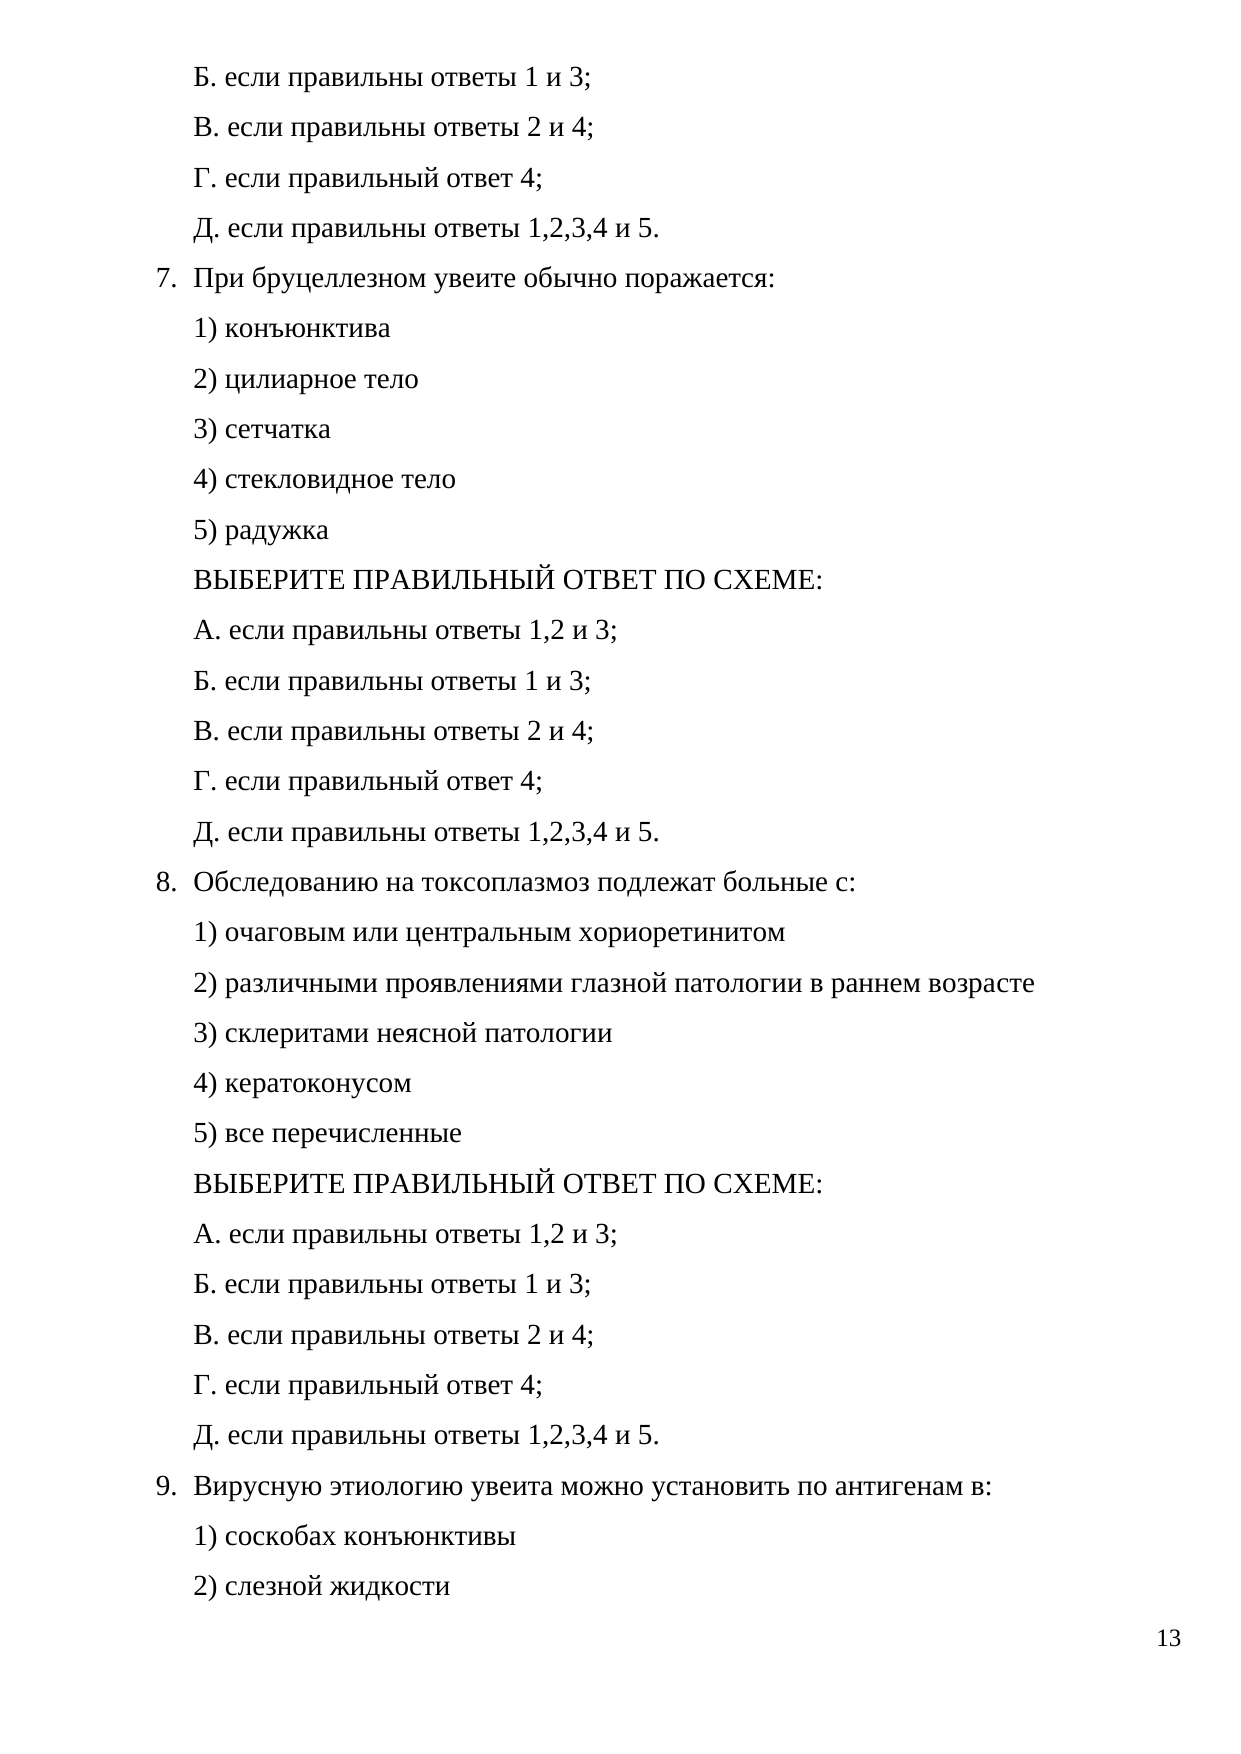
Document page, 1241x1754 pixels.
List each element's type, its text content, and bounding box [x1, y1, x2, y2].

text 1) очаговым или центральным хориоретинитом [193, 914, 1181, 948]
text 3) склеритами неясной патологии [193, 1015, 1181, 1048]
list Обследованию на токсоплазмоз подлежат больные с: [156, 864, 1181, 898]
text 2) слезной жидкости [193, 1568, 1181, 1602]
text В. если правильны ответы 2 и 4; [193, 109, 1181, 143]
text Д. если правильны ответы 1,2,3,4 и 5. [193, 1417, 1181, 1451]
text 1) конъюнктива [193, 311, 1181, 344]
text В. если правильны ответы 2 и 4; [193, 713, 1181, 747]
text 1) соскобах конъюнктивы [193, 1518, 1181, 1552]
text Б. если правильны ответы 1 и 3; [193, 1267, 1181, 1300]
text Г. если правильный ответ 4; [193, 1367, 1181, 1401]
text А. если правильны ответы 1,2 и 3; [193, 1216, 1181, 1250]
text Д. если правильны ответы 1,2,3,4 и 5. [193, 814, 1181, 847]
text 4) кератоконусом [193, 1065, 1181, 1099]
text 4) стекловидное тело [193, 462, 1181, 495]
list При бруцеллезном увеите обычно поражается: [156, 260, 1181, 294]
text 2) различными проявлениями глазной патологии в раннем возрасте [193, 965, 1181, 998]
text ВЫБЕРИТЕ ПРАВИЛЬНЫЙ ОТВЕТ ПО СХЕМЕ: [193, 562, 1181, 596]
text Д. если правильны ответы 1,2,3,4 и 5. [193, 210, 1181, 243]
text 3) сетчатка [193, 411, 1181, 445]
text 2) цилиарное тело [193, 361, 1181, 394]
text В. если правильны ответы 2 и 4; [193, 1317, 1181, 1350]
text А. если правильны ответы 1,2 и 3; [193, 612, 1181, 646]
list Вирусную этиологию увеита можно установить по антигенам в: [156, 1468, 1181, 1501]
text 5) радужка [193, 512, 1181, 545]
text Б. если правильны ответы 1 и 3; [193, 59, 1181, 93]
text Г. если правильный ответ 4; [193, 160, 1181, 193]
text 5) все перечисленные [193, 1116, 1181, 1149]
text ВЫБЕРИТЕ ПРАВИЛЬНЫЙ ОТВЕТ ПО СХЕМЕ: [193, 1166, 1181, 1199]
text Б. если правильны ответы 1 и 3; [193, 663, 1181, 696]
text Г. если правильный ответ 4; [193, 763, 1181, 797]
